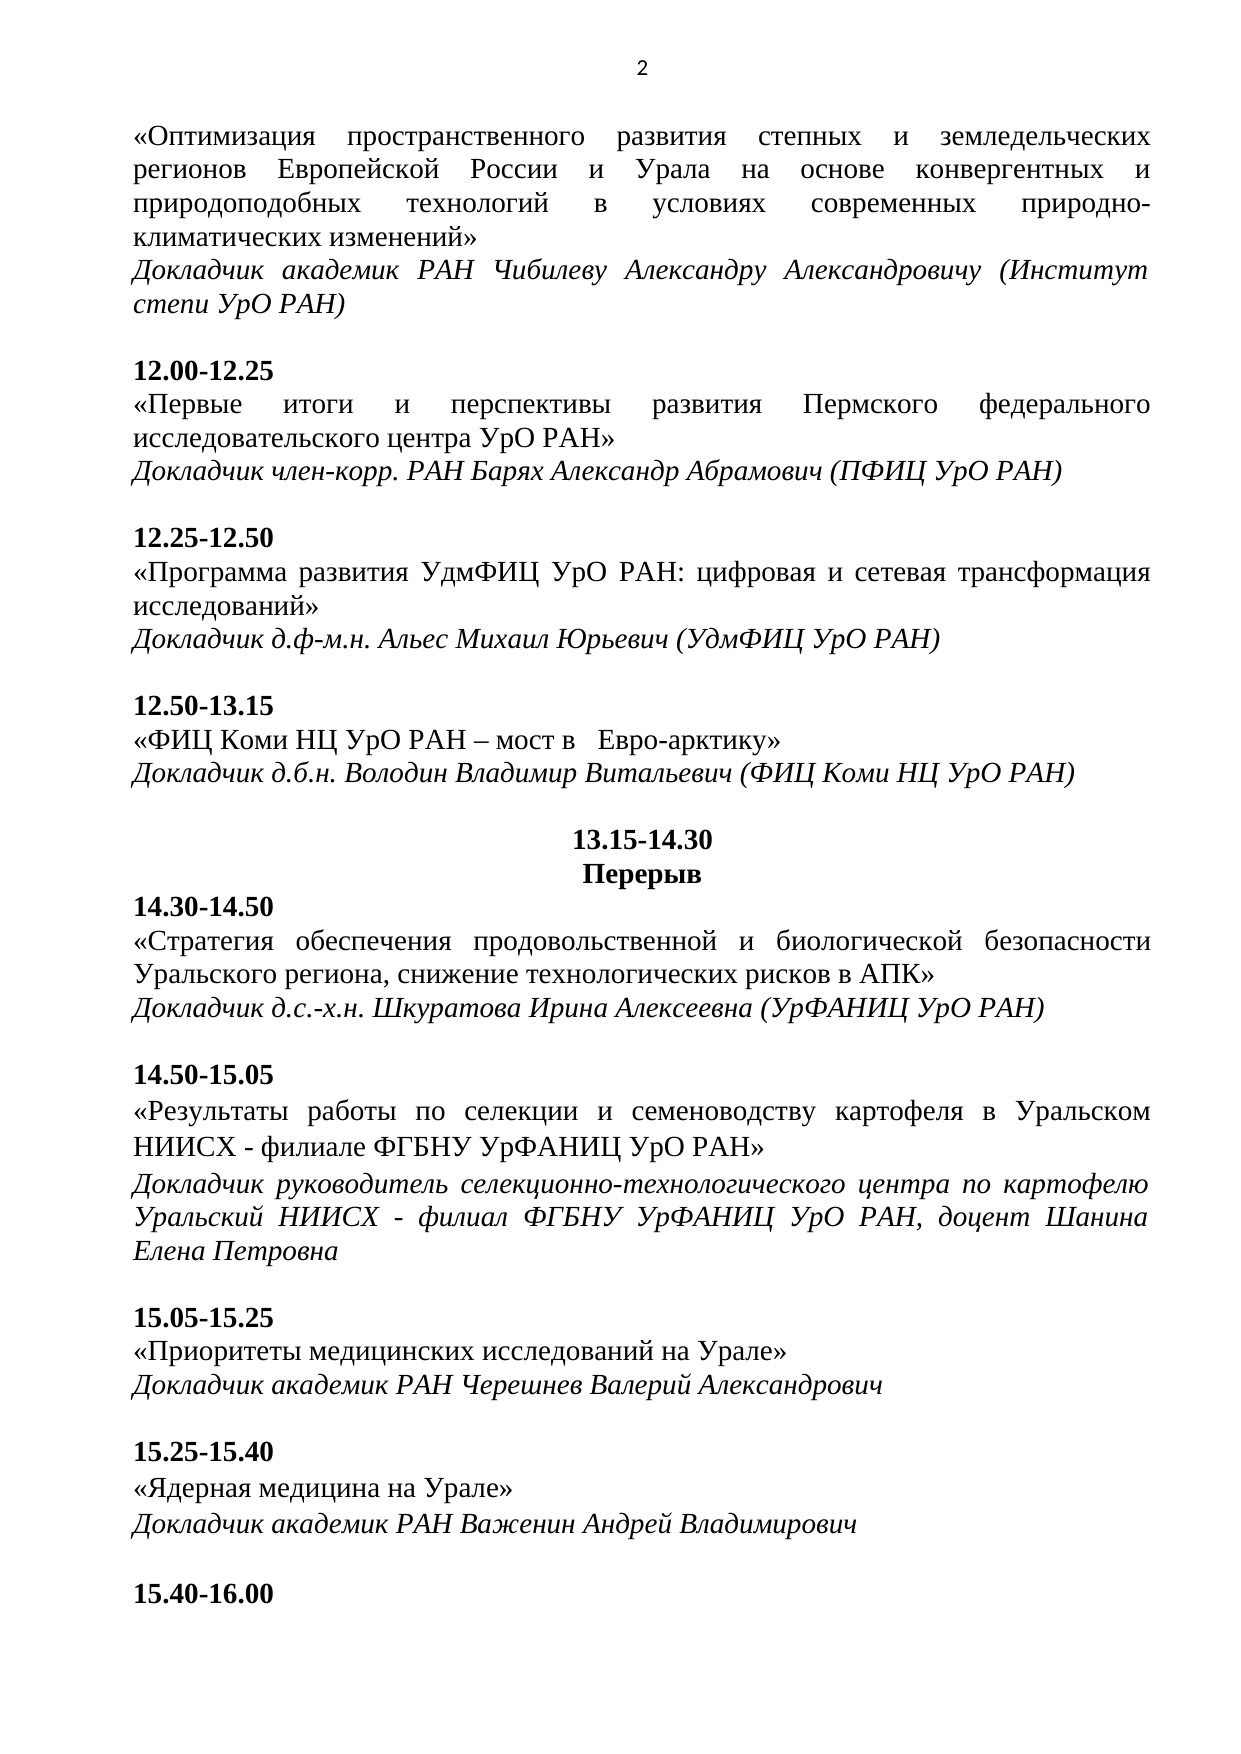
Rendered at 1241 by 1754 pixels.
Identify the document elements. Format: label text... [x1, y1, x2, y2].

text 15.25-15.40 [133, 1434, 1152, 1468]
text «Приоритеты медицинских исследований на Урале» [133, 1333, 1152, 1367]
text 14.50-15.05 [133, 1057, 1152, 1091]
text Докладчик академик РАН Важенин Андрей Владимирович [133, 1506, 1152, 1540]
text «Первые итоги и перспективы развития Пермского федерального исследовательского центра УрО РАН» [133, 386, 1152, 453]
list 15.40-16.00 [133, 1576, 1152, 1609]
text Перерыв [133, 856, 1152, 889]
text «Результаты работы по селекции и семеноводству картофеля в Уральском НИИСХ - филиале ФГБНУ УрФАНИЦ УрО РАН» [133, 1093, 1152, 1163]
text Докладчик член-корр. РАН Барях Александр Абрамович (ПФИЦ УрО РАН) [133, 453, 1152, 487]
text 13.15-14.30 [133, 822, 1152, 856]
list 14.30-14.50 [133, 889, 1152, 923]
list 12.50-13.15 [133, 688, 1152, 722]
text 15.05-15.25 [133, 1300, 1152, 1333]
text «ФИЦ Коми НЦ УрО РАН – мост в Евро-арктику» [133, 722, 1152, 755]
text «Ядерная медицина на Урале» [133, 1470, 1152, 1504]
text Докладчик академик РАН Черешнев Валерий Александрович [133, 1367, 1152, 1401]
list Докладчик д.с.-х.н. Шкуратова Ирина Алексеевна (УрФАНИЦ УрО РАН) [133, 990, 1152, 1024]
text 12.25-12.50 [133, 521, 1152, 554]
text «Оптимизация пространственного развития степных и земледельческих регионов Европейской России и Урала на основе конвергентных и природоподобных технологий в условиях современных природно-климатических изменений» [133, 118, 1152, 252]
text Докладчик академик РАН Чибилеву Александру Александровичу (Институт степи УрО РАН) [133, 252, 1152, 319]
list «Программа развития УдмФИЦ УрО РАН: цифровая и сетевая трансформация исследований» Докладчик д.ф-м.н. Альес Михаил Юрьевич (УдмФИЦ УрО РАН) [133, 554, 1152, 655]
text Докладчик д.б.н. Володин Владимир Витальевич (ФИЦ Коми НЦ УрО РАН) [133, 755, 1152, 789]
text 12.00-12.25 [133, 353, 1152, 386]
list «Стратегия обеспечения продовольственной и биологической безопасности Уральского региона, снижение технологических рисков в АПК» [133, 923, 1152, 990]
text Докладчик руководитель селекционно-технологического центра по картофелю Уральский НИИСХ - филиал ФГБНУ УрФАНИЦ УрО РАН, доцент Шанина Елена Петровна [133, 1166, 1152, 1266]
